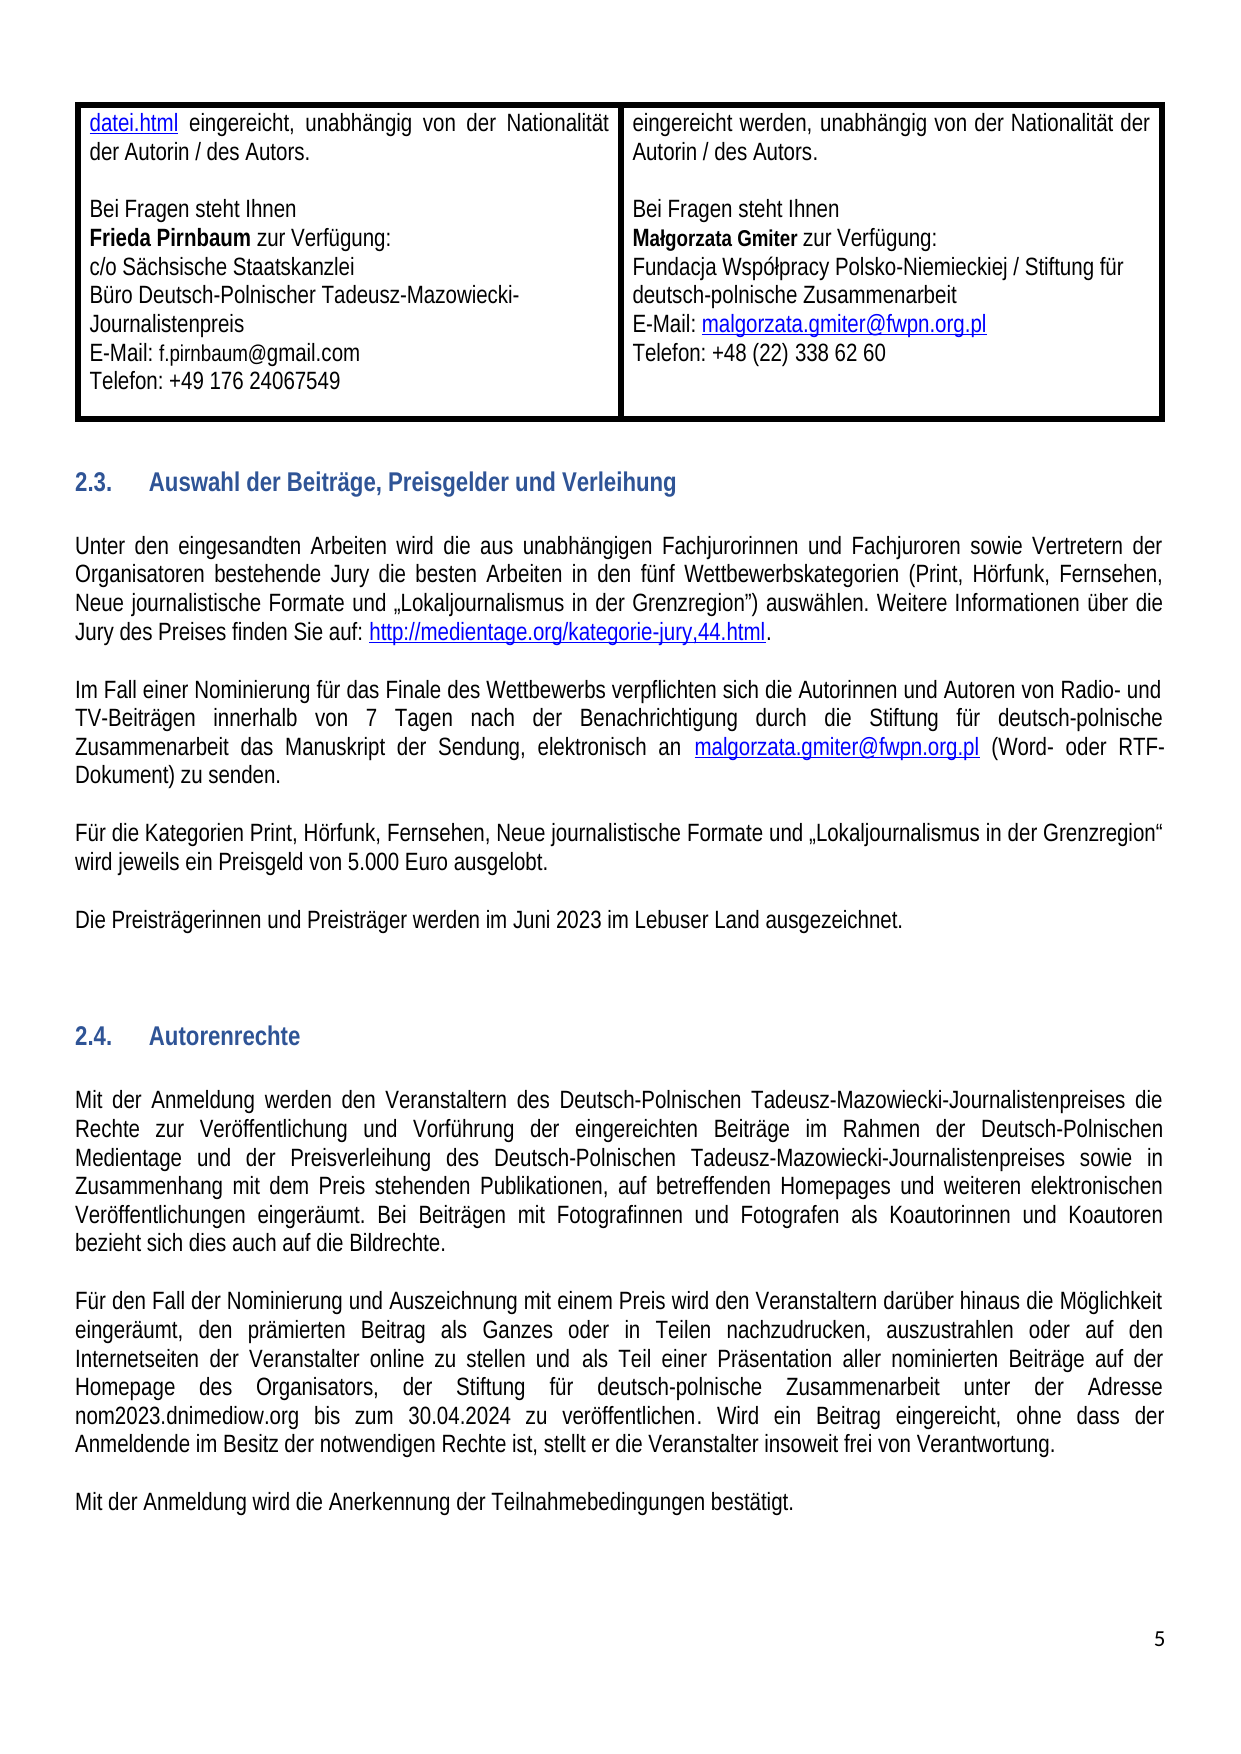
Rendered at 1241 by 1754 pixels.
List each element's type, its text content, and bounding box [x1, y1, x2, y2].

text Unter den eingesandten Arbeiten wird die aus unabhängigen Fachjurorinnen und Fachjuroren sowie Vertretern der Organisatoren bestehende Jury die besten Arbeiten in den fünf Wettbewerbskategorien (Print, Hörfunk, Fernsehen, Neue journalistische Formate und „Lokaljournalismus in der Grenzregion”) auswählen. Weitere Informationen über die Jury des Preises finden Sie auf: http://medientage.org/kategorie-jury,44.html. [75, 531, 1165, 645]
text Für den Fall der Nominierung und Auszeichnung mit einem Preis wird den Veranstaltern darüber hinaus die Möglichkeit eingeräumt, den prämierten Beitrag als Ganzes oder in Teilen nachzudrucken, auszustrahlen oder auf den Internetseiten der Veranstalter online zu stellen und als Teil einer Präsentation aller nominierten Beiträge auf der Homepage des Organisators, der Stiftung für deutsch-polnische Zusammenarbeit unter der Adresse nom2023.dnimediow.org bis zum 30.04.2024 zu veröffentlichen. Wird ein Beitrag eingereicht, ohne dass der Anmeldende im Besitz der notwendigen Rechte ist, stellt er die Veranstalter insoweit frei von Verantwortung. [75, 1286, 1165, 1458]
text Mit der Anmeldung werden den Veranstaltern des Deutsch-Polnischen Tadeusz-Mazowiecki-Journalistenpreises die Rechte zur Veröffentlichung und Vorführung der eingereichten Beiträge im Rahmen der Deutsch-Polnischen Medientage und der Preisverleihung des Deutsch-Polnischen Tadeusz-Mazowiecki-Journalistenpreises sowie in Zusammenhang mit dem Preis stehenden Publikationen, auf betreffenden Homepages und weiteren elektronischen Veröffentlichungen eingeräumt. Bei Beiträgen mit Fotografinnen und Fotografen als Koautorinnen und Koautoren bezieht sich dies auch auf die Bildrechte. [75, 1085, 1165, 1257]
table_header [624, 108, 1159, 416]
subtitle 2.4. Autorenrechte [75, 1020, 1165, 1051]
subtitle 2.3. Auswahl der Beiträge, Preisgelder und Verleihung [75, 466, 1165, 497]
text Für die Kategorien Print, Hörfunk, Fernsehen, Neue journalistische Formate und „Lokaljournalismus in der Grenzregion“ wird jeweils ein Preisgeld von 5.000 Euro ausgelobt. [75, 818, 1165, 876]
text Mit der Anmeldung wird die Anerkennung der Teilnahmebedingungen bestätigt. [75, 1487, 1165, 1516]
text Im Fall einer Nominierung für das Finale des Wettbewerbs verpflichten sich die Autorinnen und Autoren von Radio- und TV-Beiträgen innerhalb von 7 Tagen nach der Benachrichtigung durch die Stiftung für deutsch-polnische Zusammenarbeit das Manuskript der Sendung, elektronisch an malgorzata.gmiter@fwpn.org.pl (Word- oder RTF-Dokument) zu senden. [75, 674, 1165, 789]
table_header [81, 108, 618, 416]
text Die Preisträgerinnen und Preisträger werden im Juni 2023 im Lebuser Land ausgezeichnet. [75, 905, 1165, 933]
